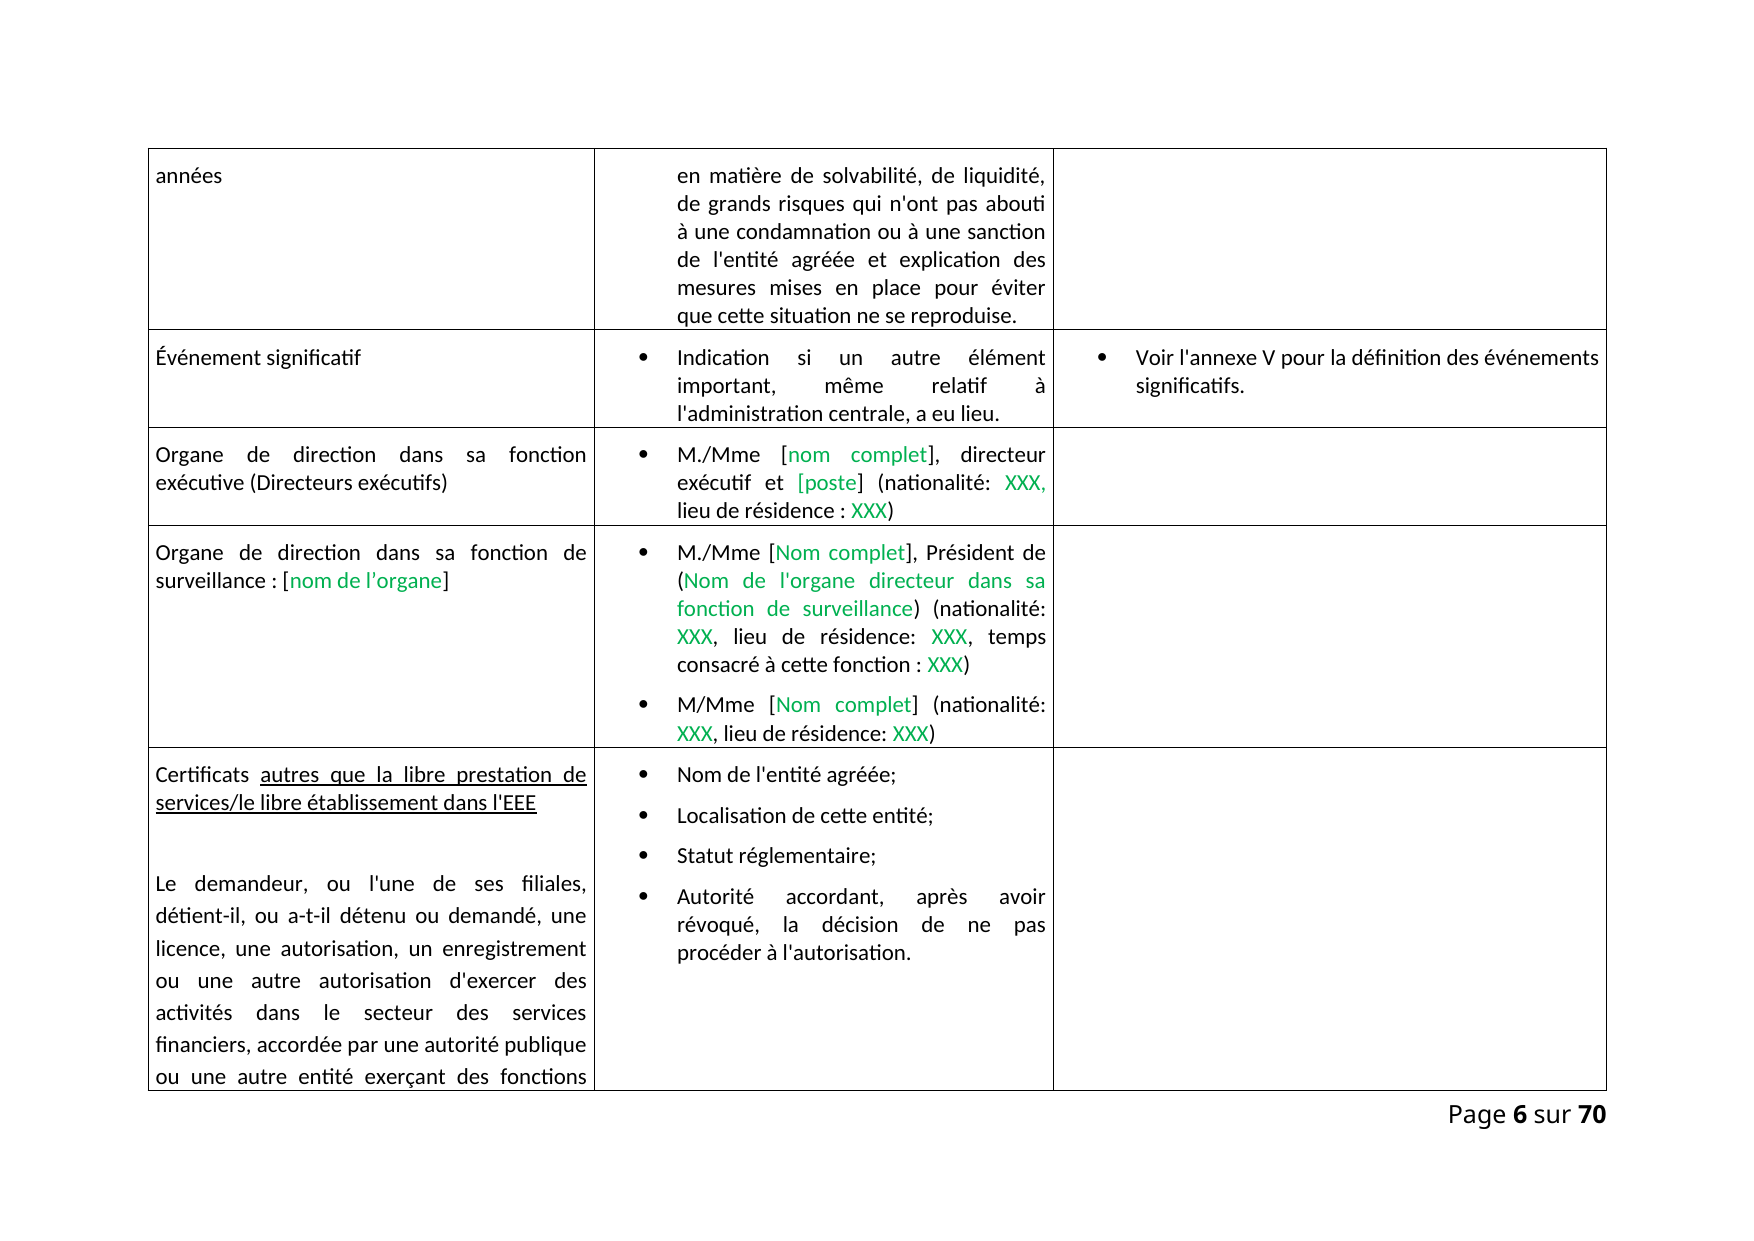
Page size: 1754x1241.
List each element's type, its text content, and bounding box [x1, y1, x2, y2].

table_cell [595, 748, 1053, 1090]
table_cell Voir l'annexe V pour la définition des événements significatifs. [1054, 330, 1606, 427]
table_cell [149, 149, 594, 329]
table_cell M./Mme [nom complet], directeur exécutif et [poste] (nationalité: XXX, lieu de résidence : XXX) [595, 428, 1053, 524]
table_cell M./Mme [Nom complet], Président de (Nom de l'organe directeur dans sa fonction de surveillance) (nationalité: XXX, lieu de résidence: XXX, temps consacré à cette fonction : XXX) M/Mme [Nom complet] (nationalité: XXX, lieu de résidence: XXX) [595, 526, 1053, 747]
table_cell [595, 149, 1053, 329]
table_cell [1054, 526, 1606, 747]
table_cell Indication si un autre élément important, même relatif à l'administration centrale, a eu lieu. [595, 330, 1053, 427]
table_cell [149, 748, 594, 1090]
table_cell [1054, 428, 1606, 524]
table_cell [1054, 748, 1606, 1090]
table_cell Événement significatif [149, 330, 594, 427]
table_cell Organe de direction dans sa fonction de surveillance : [nom de l’organe] [149, 526, 594, 747]
table_cell Organe de direction dans sa fonction exécutive (Directeurs exécutifs) [149, 428, 594, 524]
